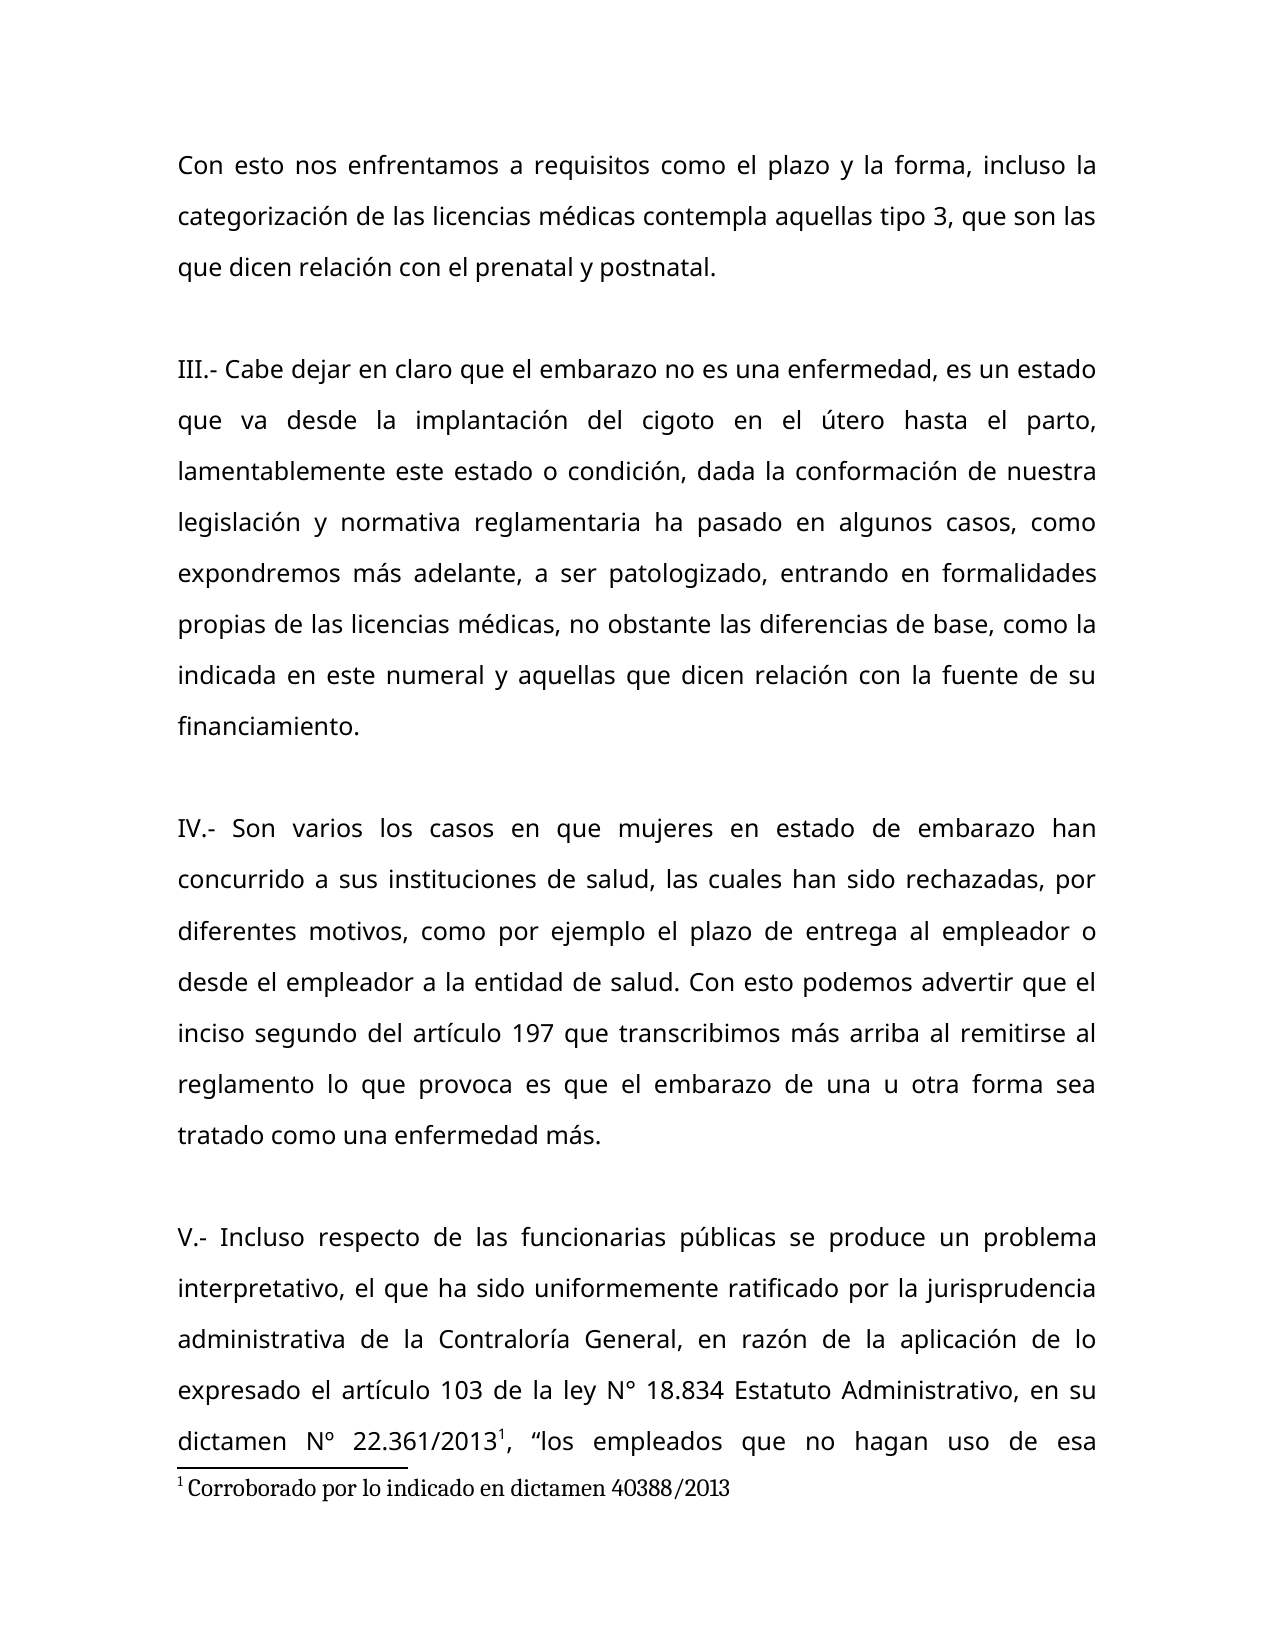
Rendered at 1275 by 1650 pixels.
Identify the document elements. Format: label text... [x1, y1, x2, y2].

text Con esto nos enfrentamos a requisitos como el plazo y la forma, incluso la categorización de las licencias médicas contempla aquellas tipo 3, que son las que dicen relación con el prenatal y postnatal. [177, 148, 1098, 284]
text IV.- Son varios los casos en que mujeres en estado de embarazo han concurrido a sus instituciones de salud, las cuales han sido rechazadas, por diferentes motivos, como por ejemplo el plazo de entrega al empleador o desde el empleador a la entidad de salud. Con esto podemos advertir que el inciso segundo del artículo 197 que transcribimos más arriba al remitirse al reglamento lo que provoca es que el embarazo de una u otra forma sea tratado como una enfermedad más. [177, 811, 1098, 1151]
text III.- Cabe dejar en claro que el embarazo no es una enfermedad, es un estado que va desde la implantación del cigoto en el útero hasta el parto, lamentablemente este estado o condición, dada la conformación de nuestra legislación y normativa reglamentaria ha pasado en algunos casos, como expondremos más adelante, a ser patologizado, entrando en formalidades propias de las licencias médicas, no obstante las diferencias de base, como la indicada en este numeral y aquellas que dicen relación con la fuente de su financiamiento. [177, 352, 1098, 743]
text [177, 1219, 1098, 1458]
